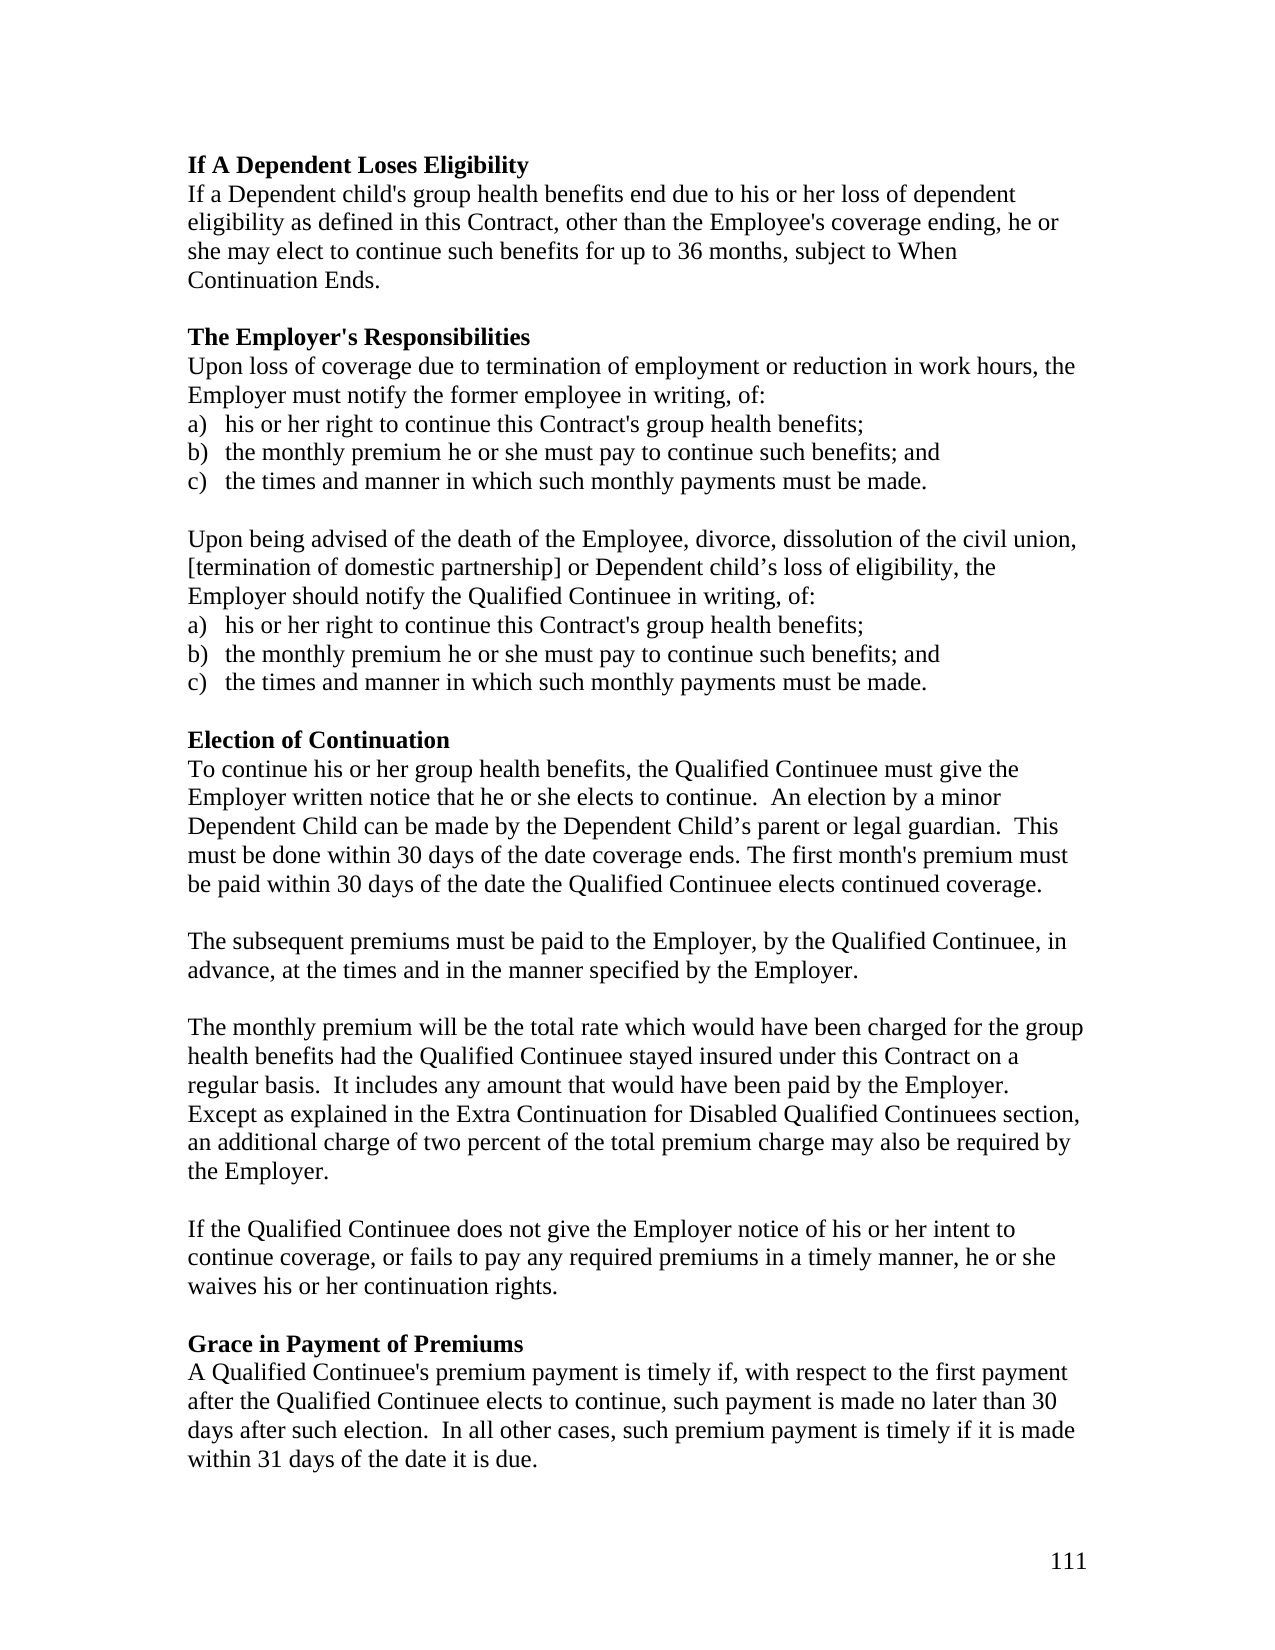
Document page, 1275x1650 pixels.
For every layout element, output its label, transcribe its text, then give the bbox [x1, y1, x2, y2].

list his or her right to continue this Contract's group health benefits; [187, 610, 1087, 639]
text Upon being advised of the death of the Employee, divorce, dissolution of the civil union, [termination of domestic partnership] or Dependent child’s loss of eligibility, the Employer should notify the Qualified Continuee in writing, of: [187, 524, 1087, 610]
text If A Dependent Loses Eligibility [187, 150, 1087, 179]
text If a Dependent child's group health benefits end due to his or her loss of dependent eligibility as defined in this Contract, other than the Employee's coverage ending, he or she may elect to continue such benefits for up to 36 months, subject to When Continuation Ends. [187, 179, 1087, 294]
list the monthly premium he or she must pay to continue such benefits; and [187, 639, 1087, 667]
text The subsequent premiums must be paid to the Employer, by the Qualified Continuee, in advance, at the times and in the manner specified by the Employer. [187, 926, 1087, 984]
text Election of Continuation [187, 725, 1087, 754]
text The Employer's Responsibilities [187, 322, 1087, 351]
list the monthly premium he or she must pay to continue such benefits; and [187, 437, 1087, 466]
list the times and manner in which such monthly payments must be made. [187, 466, 1087, 495]
list his or her right to continue this Contract's group health benefits; [187, 409, 1087, 437]
text To continue his or her group health benefits, the Qualified Continuee must give the Employer written notice that he or she elects to continue. An election by a minor Dependent Child can be made by the Dependent Child’s parent or legal guardian. This must be done within 30 days of the date coverage ends. The first month's premium must be paid within 30 days of the date the Qualified Continuee elects continued coverage. [187, 754, 1087, 897]
list the times and manner in which such monthly payments must be made. [187, 667, 1087, 696]
text A Qualified Continuee's premium payment is timely if, with respect to the first payment after the Qualified Continuee elects to continue, such payment is made no later than 30 days after such election. In all other cases, such premium payment is timely if it is made within 31 days of the date it is due. [187, 1357, 1087, 1472]
text Grace in Payment of Premiums [187, 1329, 1087, 1357]
text Upon loss of coverage due to termination of employment or reduction in work hours, the Employer must notify the former employee in writing, of: [187, 351, 1087, 409]
text The monthly premium will be the total rate which would have been charged for the group health benefits had the Qualified Continuee stayed insured under this Contract on a regular basis. It includes any amount that would have been paid by the Employer. Except as explained in the Extra Continuation for Disabled Qualified Continuees section, an additional charge of two percent of the total premium charge may also be required by the Employer. [187, 1012, 1087, 1185]
text If the Qualified Continuee does not give the Employer notice of his or her intent to continue coverage, or fails to pay any required premiums in a timely manner, he or she waives his or her continuation rights. [187, 1214, 1087, 1300]
